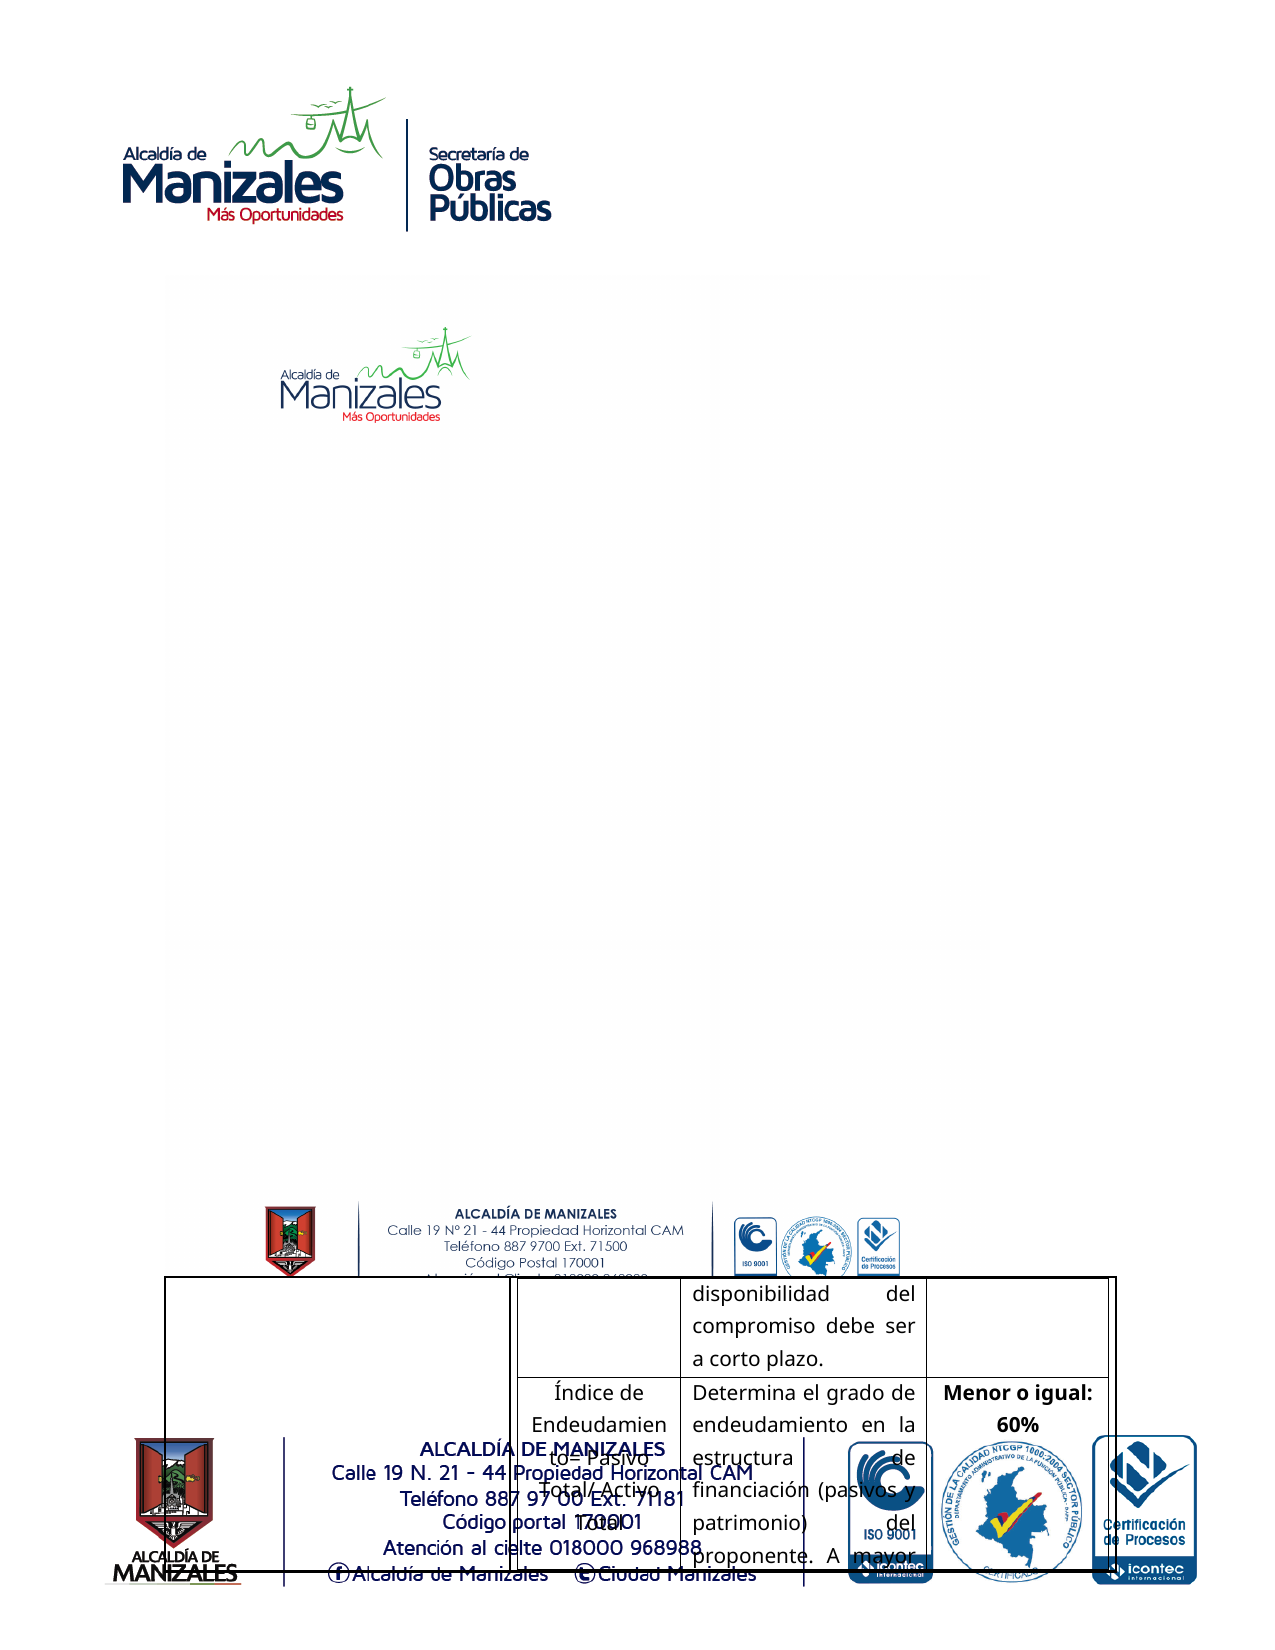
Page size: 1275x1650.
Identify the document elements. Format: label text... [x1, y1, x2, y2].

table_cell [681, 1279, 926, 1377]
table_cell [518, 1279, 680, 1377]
picture [19, 23, 1275, 1649]
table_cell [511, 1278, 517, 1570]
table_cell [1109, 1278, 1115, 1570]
table_cell DESCRIPCIÓN BREVE DE LOS REQUISITOS PARA PARTICIPAR [166, 1278, 509, 1570]
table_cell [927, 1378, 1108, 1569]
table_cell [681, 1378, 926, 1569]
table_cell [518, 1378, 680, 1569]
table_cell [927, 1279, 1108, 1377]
